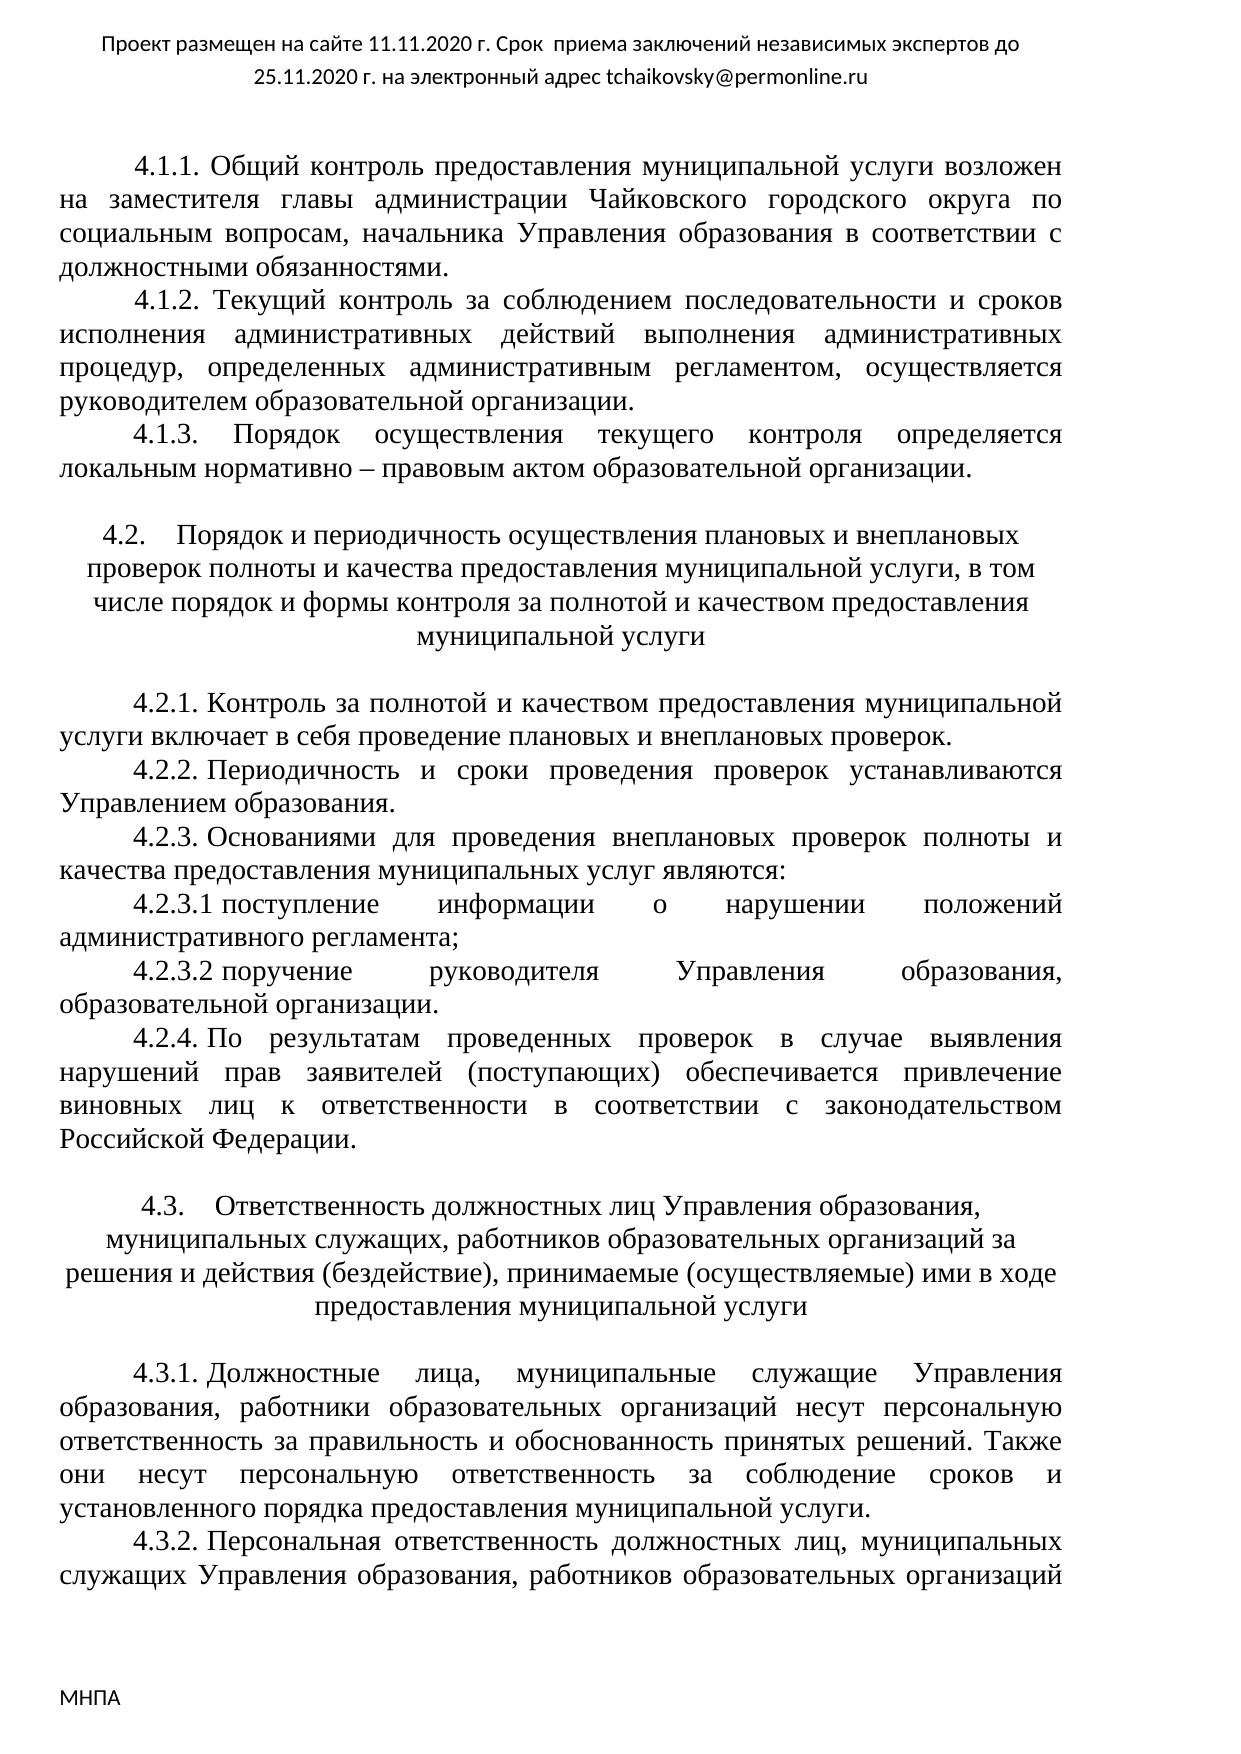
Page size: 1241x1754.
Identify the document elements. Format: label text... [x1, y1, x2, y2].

list Периодичность и сроки проведения проверок устанавливаются Управлением образования. [59, 752, 1063, 819]
list Порядок и периодичность осуществления плановых и внеплановых проверок полноты и качества предоставления муниципальной услуги, в том числе порядок и формы контроля за полнотой и качеством предоставления муниципальной услуги [59, 517, 1063, 651]
list поручение руководителя Управления образования, образовательной организации. [59, 953, 1063, 1020]
list Основаниями для проведения внеплановых проверок полноты и качества предоставления муниципальных услуг являются: [59, 819, 1063, 886]
list Должностные лица, муниципальные служащие Управления образования, работники образовательных организаций несут персональную ответственность за правильность и обоснованность принятых решений. Также они несут персональную ответственность за соблюдение сроков и установленного порядка предоставления муниципальной услуги. [59, 1356, 1063, 1523]
list 4.1.1. Общий контроль предоставления муниципальной услуги возложен на заместителя главы администрации Чайковского городского округа по социальным вопросам, начальника Управления образования в соответствии с должностными обязанностями. [59, 148, 1063, 282]
list 4.1.3. Порядок осуществления текущего контроля определяется локальным нормативно – правовым актом образовательной организации. [59, 416, 1063, 483]
list 4.1.2. Текущий контроль за соблюдением последовательности и сроков исполнения административных действий выполнения административных процедур, определенных административным регламентом, осуществляется руководителем образовательной организации. [59, 282, 1063, 416]
list поступление информации о нарушении положений административного регламента; [59, 886, 1063, 953]
list По результатам проведенных проверок в случае выявления нарушений прав заявителей (поступающих) обеспечивается привлечение виновных лиц к ответственности в соответствии с законодательством Российской Федерации. [59, 1020, 1063, 1154]
list Контроль за полнотой и качеством предоставления муниципальной услуги включает в себя проведение плановых и внеплановых проверок. [59, 685, 1063, 752]
list Ответственность должностных лиц Управления образования, муниципальных служащих, работников образовательных организаций за решения и действия (бездействие), принимаемые (осуществляемые) ими в ходе предоставления муниципальной услуги [59, 1188, 1063, 1322]
